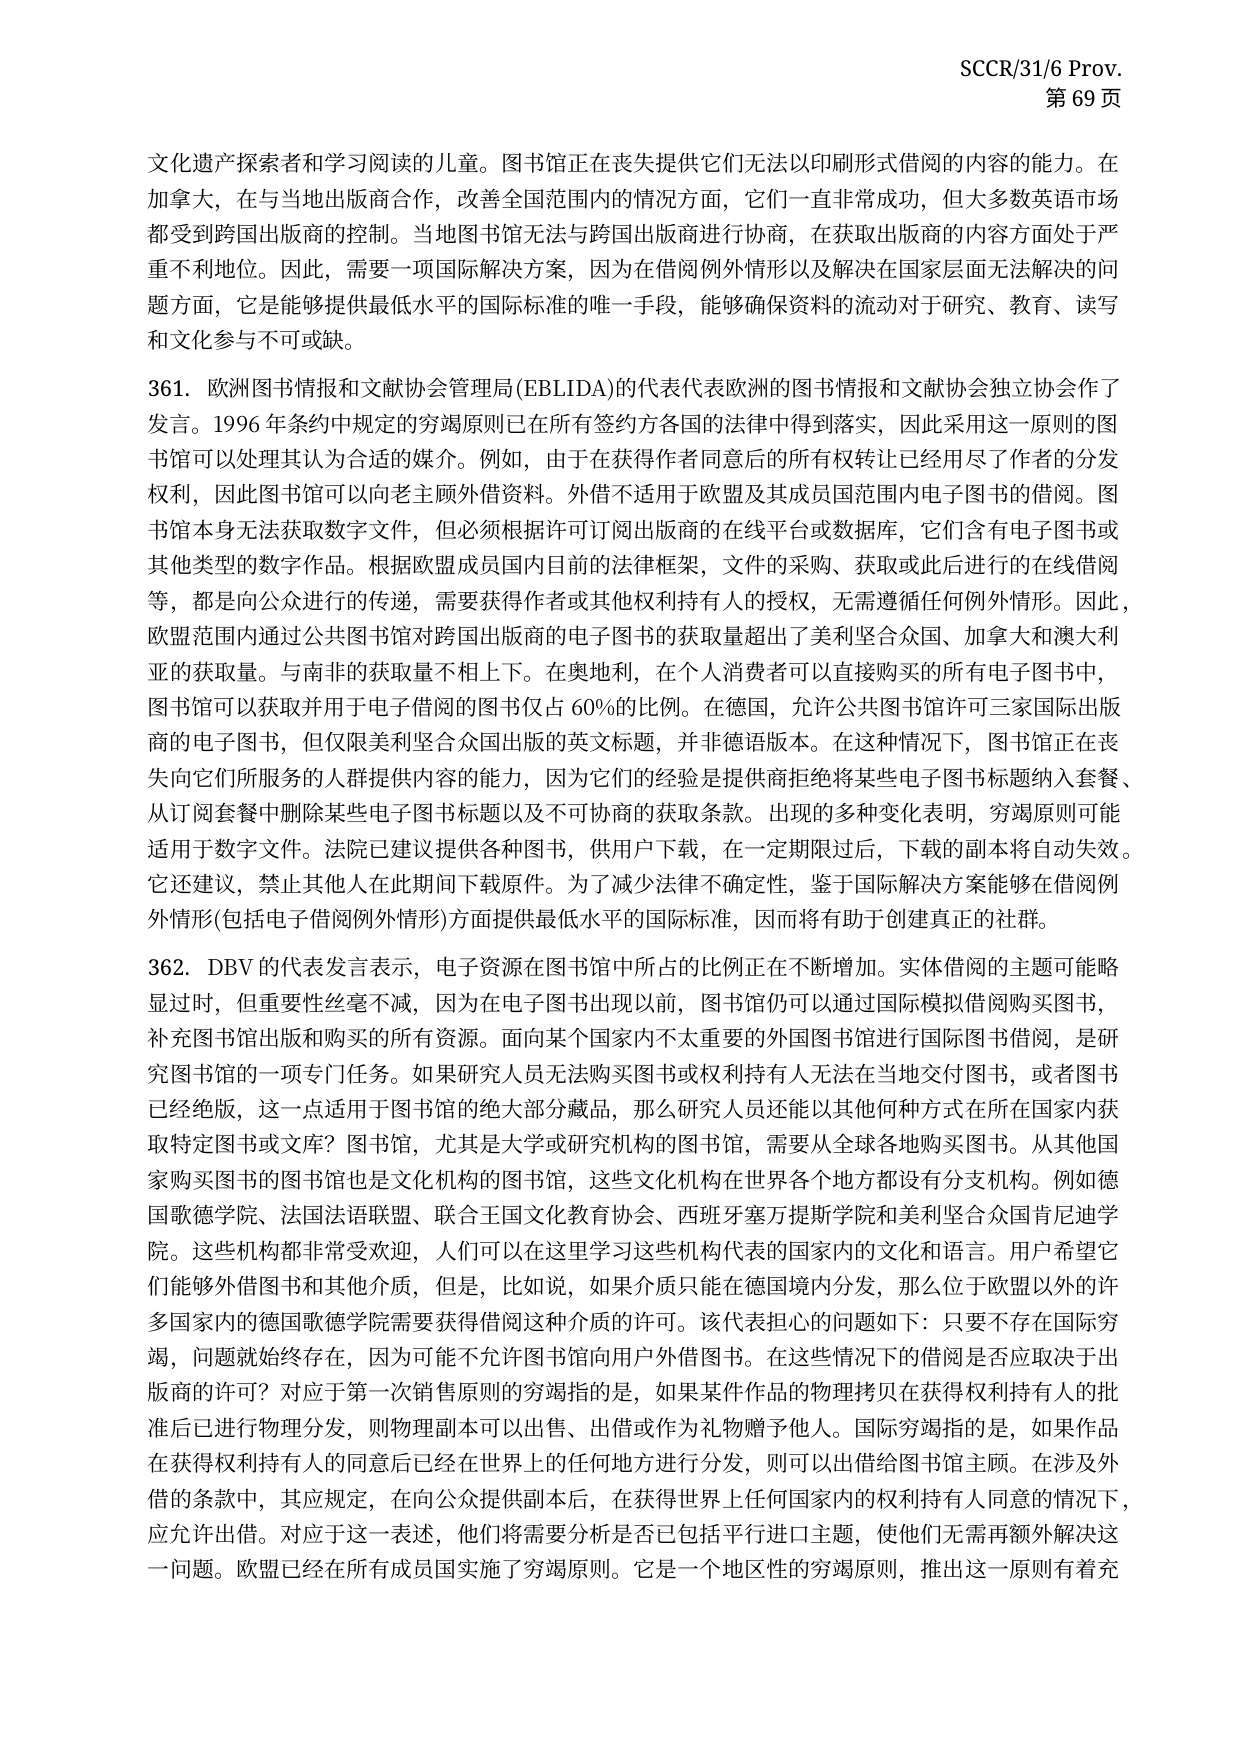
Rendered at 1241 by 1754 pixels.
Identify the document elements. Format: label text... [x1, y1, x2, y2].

list 欧洲图书情报和文献协会管理局(EBLIDA)的代表代表欧洲的图书情报和文献协会独立协会作了发言。1996年条约中规定的穷竭原则已在所有签约方各国的法律中得到落实，因此采用这一原则的图书馆可以处理其认为合适的媒介。例如，由于在获得作者同意后的所有权转让已经用尽了作者的分发权利，因此图书馆可以向老主顾外借资料。外借不适用于欧盟及其成员国范围内电子图书的借阅。图书馆本身无法获取数字文件，但必须根据许可订阅出版商的在线平台或数据库，它们含有电子图书或其他类型的数字作品。根据欧盟成员国内目前的法律框架，文件的采购、获取或此后进行的在线借阅等，都是向公众进行的传递，需要获得作者或其他权利持有人的授权，无需遵循任何例外情形。因此，欧盟范围内通过公共图书馆对跨国出版商的电子图书的获取量超出了美利坚合众国、加拿大和澳大利亚的获取量。与南非的获取量不相上下。在奥地利，在个人消费者可以直接购买的所有电子图书中，图书馆可以获取并用于电子借阅的图书仅占60%的比例。在德国，允许公共图书馆许可三家国际出版商的电子图书，但仅限美利坚合众国出版的英文标题，并非德语版本。在这种情况下，图书馆正在丧失向它们所服务的人群提供内容的能力，因为它们的经验是提供商拒绝将某些电子图书标题纳入套餐、从订阅套餐中删除某些电子图书标题以及不可协商的获取条款。出现的多种变化表明，穷竭原则可能适用于数字文件。法院已建议提供各种图书，供用户下载，在一定期限过后，下载的副本将自动失效。它还建议，禁止其他人在此期间下载原件。为了减少法律不确定性，鉴于国际解决方案能够在借阅例外情形(包括电子借阅例外情形)方面提供最低水平的国际标准，因而将有助于创建真正的社群。 [148, 367, 1122, 934]
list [148, 947, 1122, 1584]
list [148, 142, 1122, 355]
